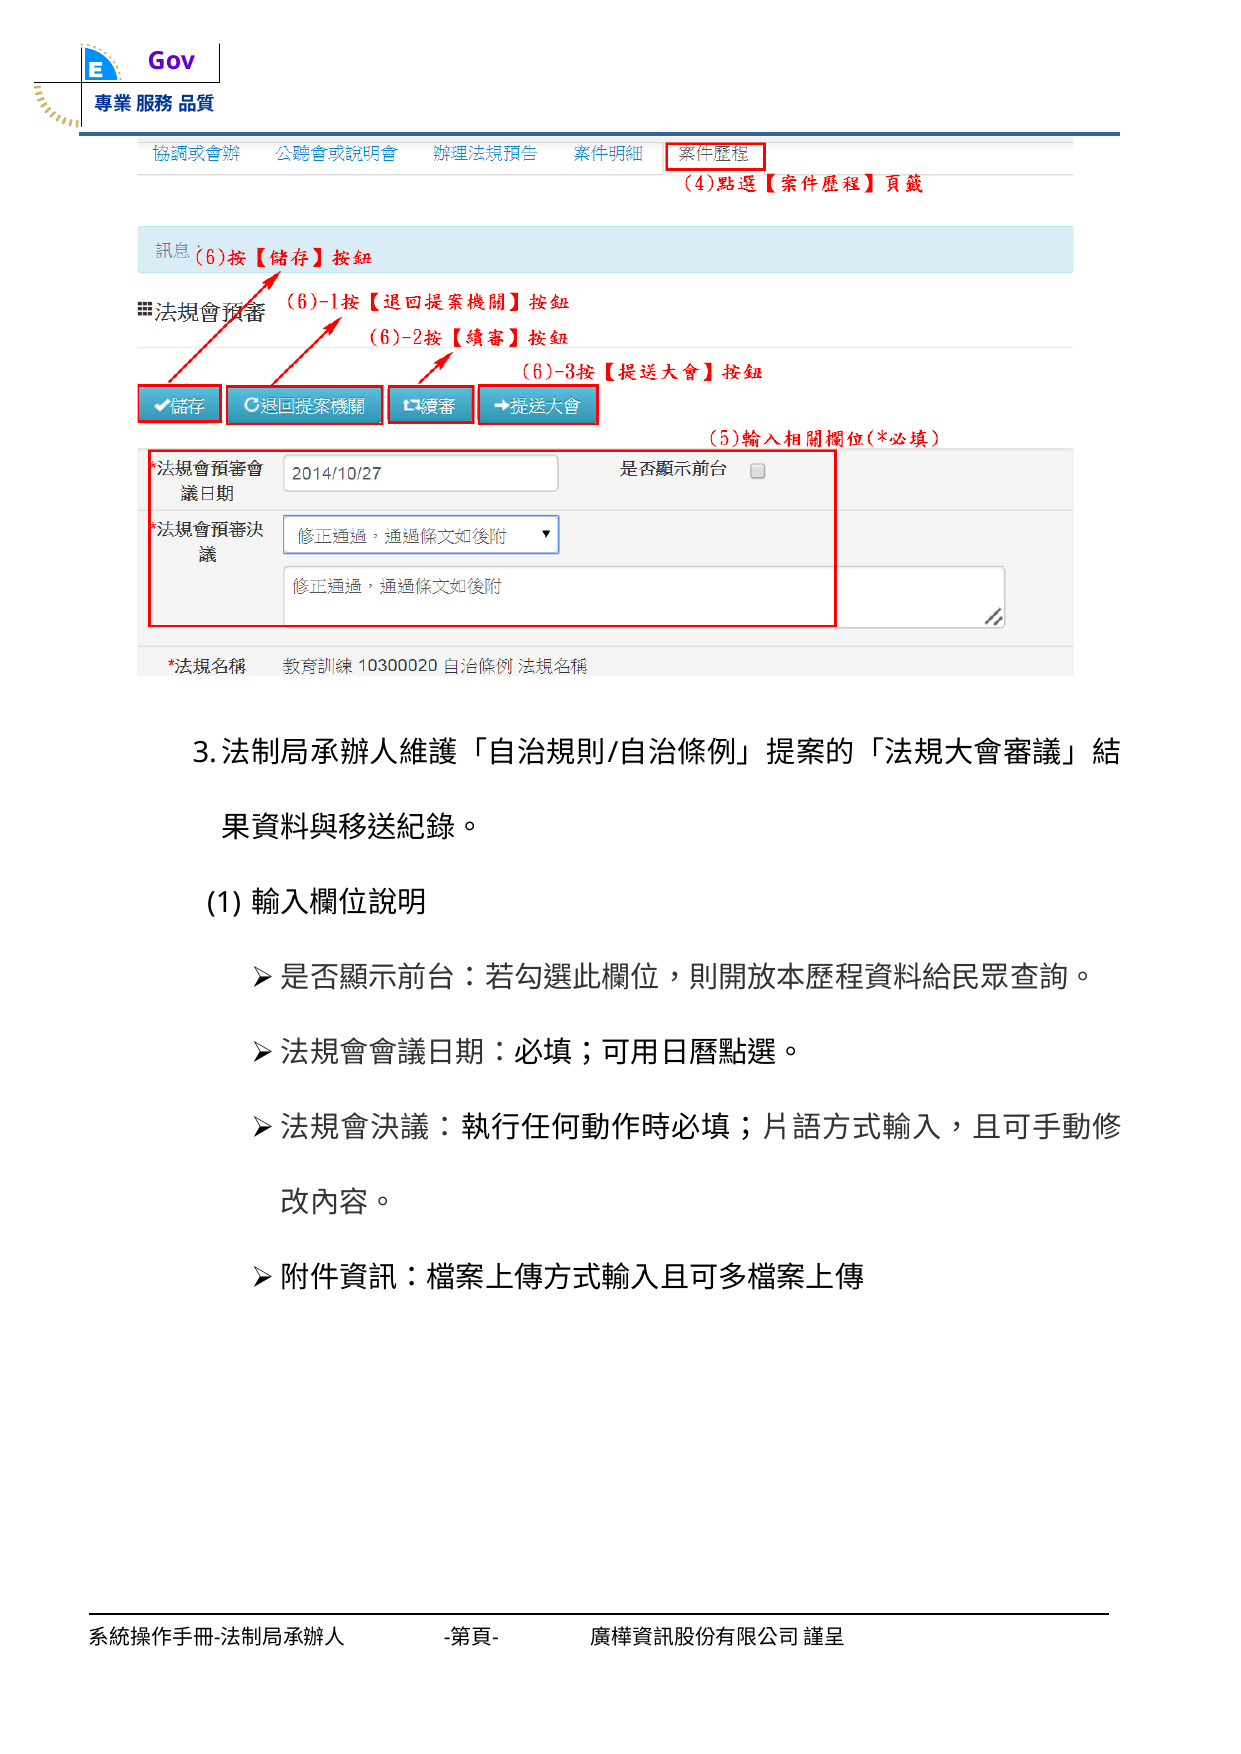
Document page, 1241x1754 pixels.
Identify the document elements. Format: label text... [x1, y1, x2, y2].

list 法規會決議：執行任何動作時必填；片語方式輸入，且可手動修改內容。 [251, 1087, 1122, 1237]
list 附件資訊：檔案上傳方式輸入且可多檔案上傳 [251, 1237, 1122, 1312]
picture [137, 137, 1074, 676]
list 是否顯示前台：若勾選此欄位，則開放本歷程資料給民眾查詢。 [251, 937, 1122, 1012]
list 法規會會議日期：必填；可用日曆點選。 [251, 1012, 1122, 1087]
list 法制局承辦人維護「自治規則/自治條例」提案的「法規大會審議」結果資料與移送紀錄。 [192, 712, 1122, 862]
list 輸入欄位說明 [207, 862, 1122, 937]
